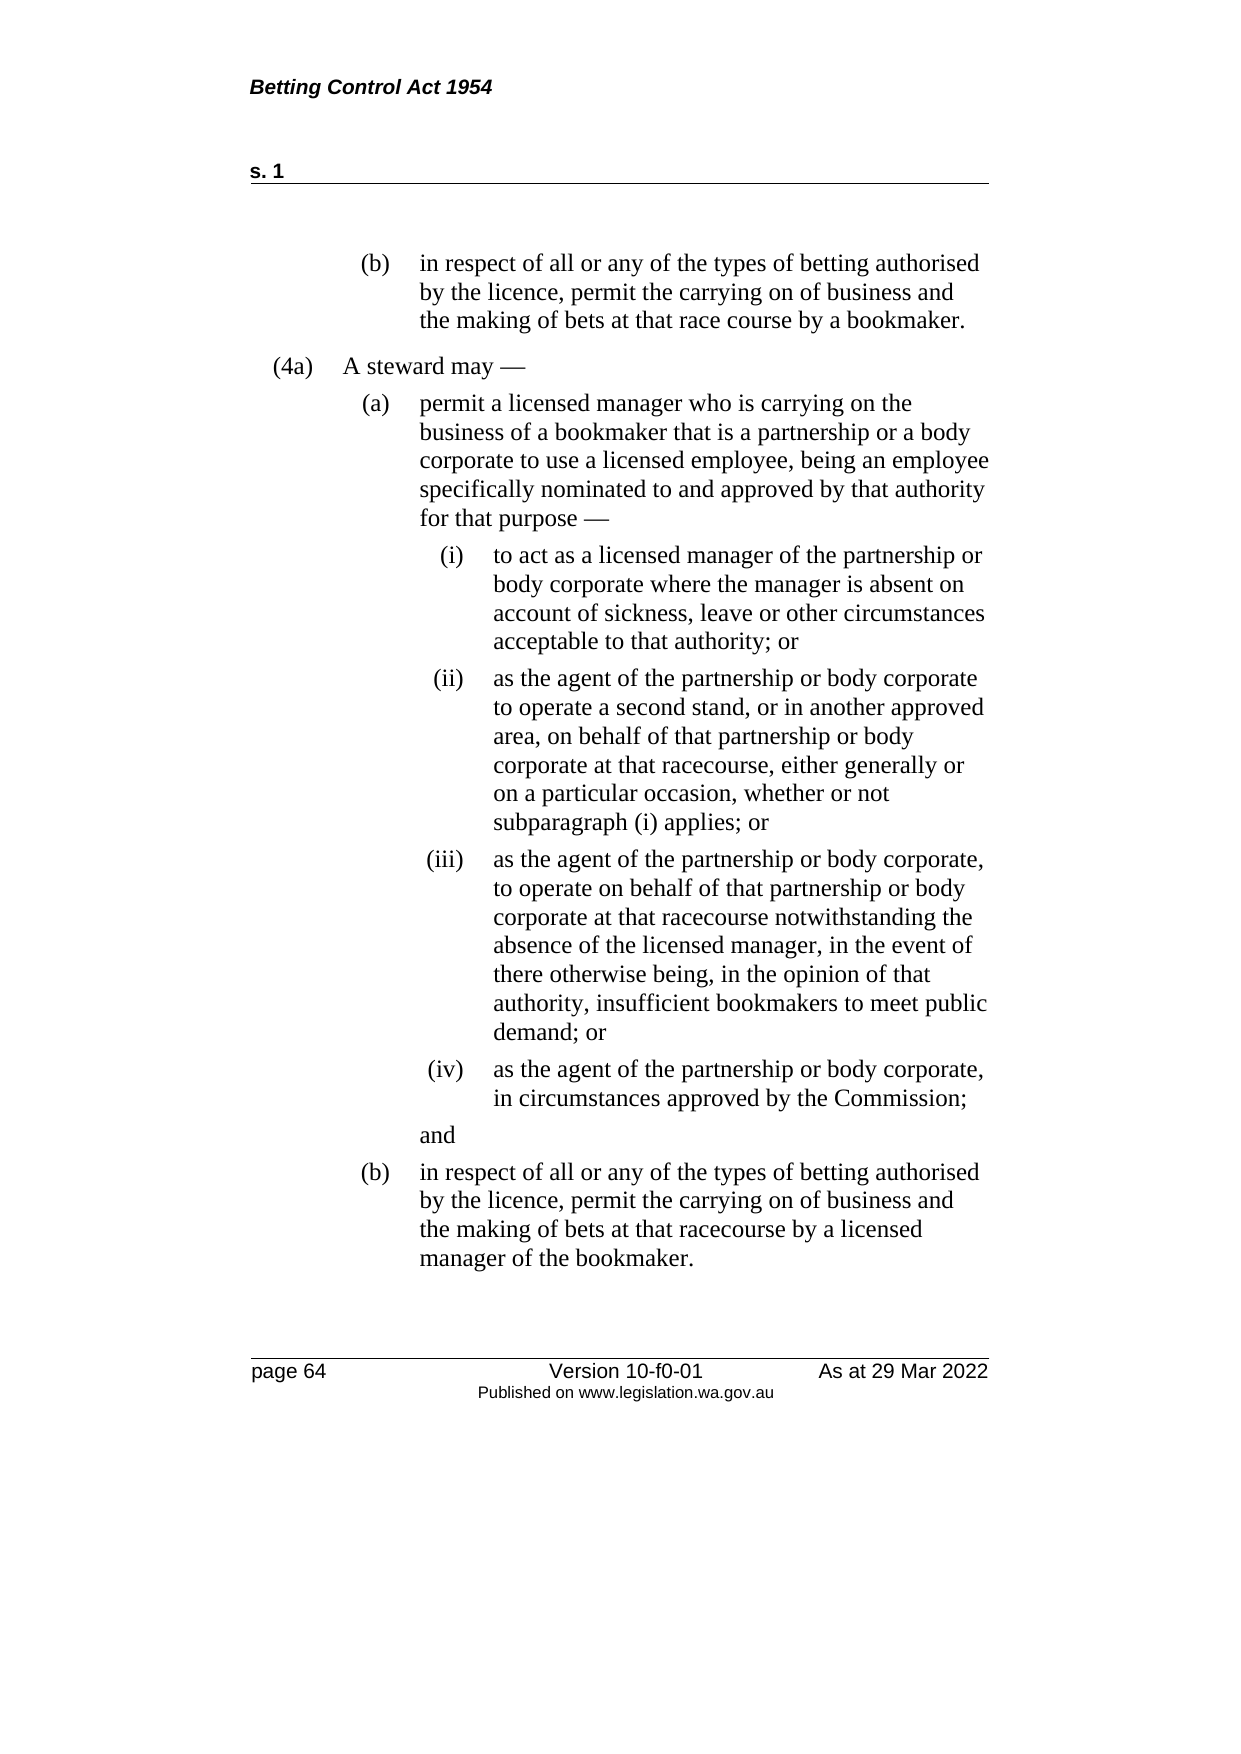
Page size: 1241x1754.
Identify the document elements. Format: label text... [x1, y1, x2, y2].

text (b) in respect of all or any of the types of betting authorised by the licence, permit the carrying on of business and the making of bets at that race course by a bookmaker. [251, 248, 989, 334]
text (4a) A steward may — [251, 351, 989, 380]
text (iii) as the agent of the partnership or body corporate, to operate on behalf of that partnership or body corporate at that racecourse notwithstanding the absence of the licensed manager, in the event of there otherwise being, in the opinion of that authority, insufficient bookmakers to meet public demand; or [251, 844, 989, 1046]
text (a) permit a licensed manager who is carrying on the business of a bookmaker that is a partnership or a body corporate to use a licensed employee, being an employee specifically nominated to and approved by that authority for that purpose — [251, 388, 989, 532]
text (b) in respect of all or any of the types of betting authorised by the licence, permit the carrying on of business and the making of bets at that racecourse by a licensed manager of the bookmaker. [251, 1157, 989, 1272]
text (ii) as the agent of the partnership or body corporate to operate a second stand, or in another approved area, on behalf of that partnership or body corporate at that racecourse, either generally or on a particular occasion, whether or not subparagraph (i) applies; or [251, 663, 989, 836]
text (iv) as the agent of the partnership or body corporate, in circumstances approved by the Commission; [251, 1054, 989, 1111]
text and [251, 1120, 989, 1148]
text (i) to act as a licensed manager of the partnership or body corporate where the manager is absent on account of sickness, leave or other circumstances acceptable to that authority; or [251, 540, 989, 655]
